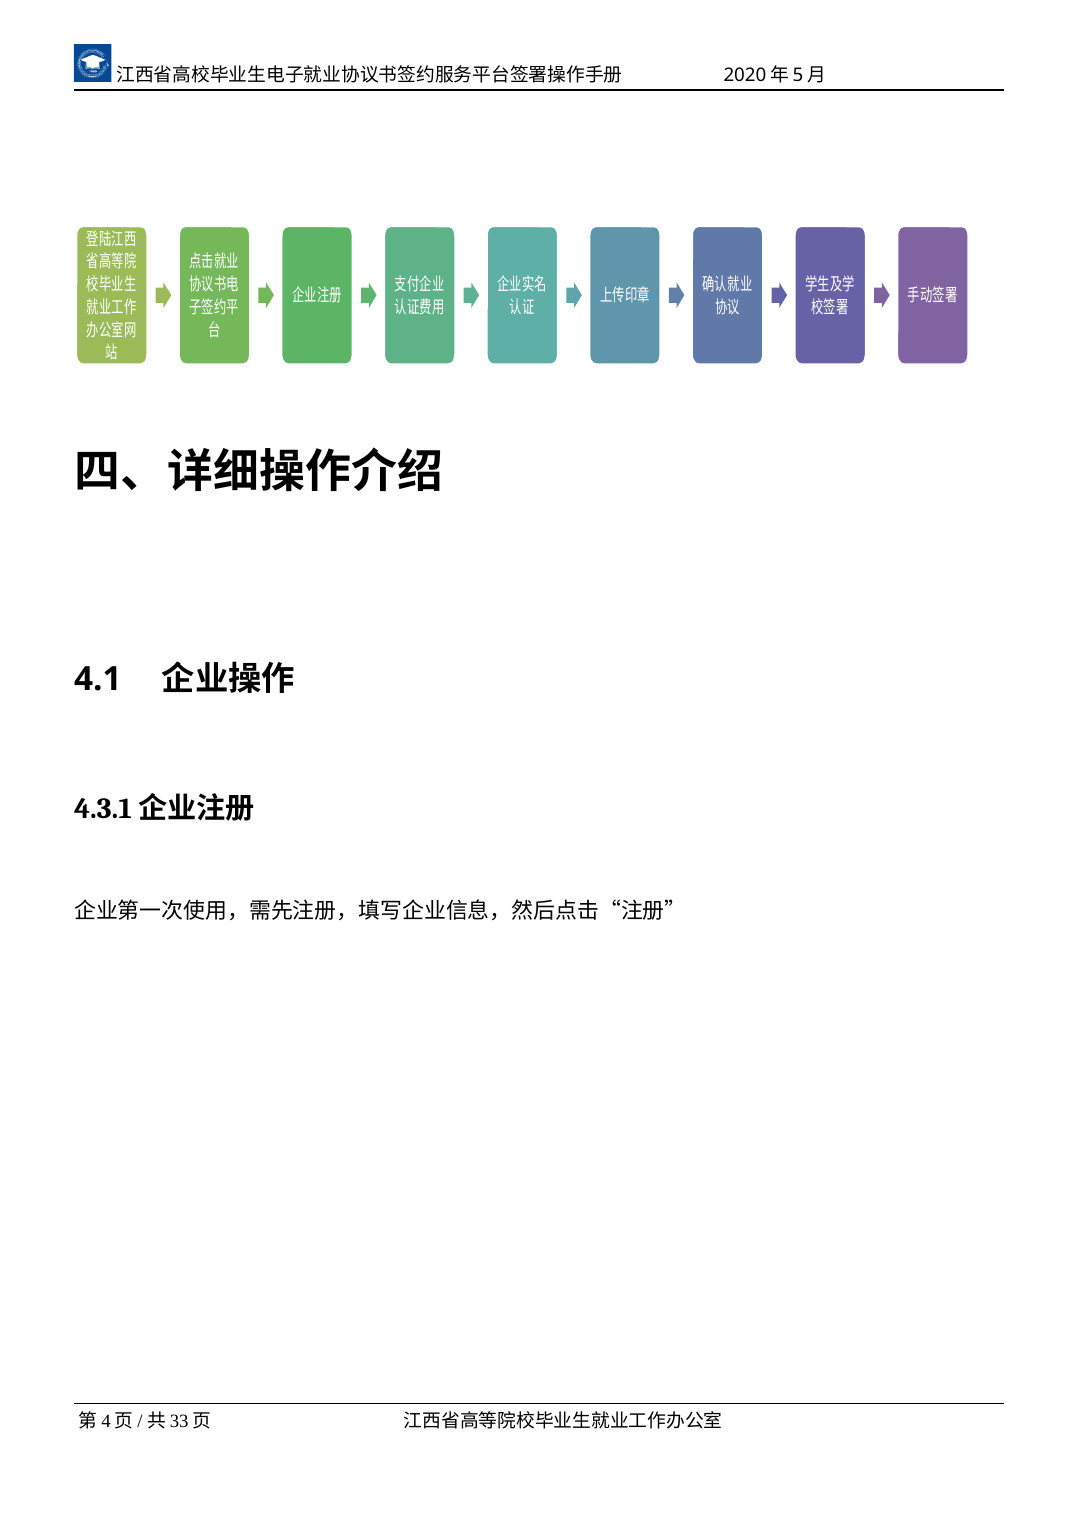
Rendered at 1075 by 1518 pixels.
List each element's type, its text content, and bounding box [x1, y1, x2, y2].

text 企业第一次使用，需先注册，填写企业信息，然后点击“注册” [74, 892, 1004, 925]
subtitle 4.3.1 企业注册 [74, 773, 1004, 838]
subtitle 详细操作介绍 [74, 418, 1004, 516]
subtitle 企业操作 [74, 644, 1004, 709]
picture [73, 44, 112, 82]
